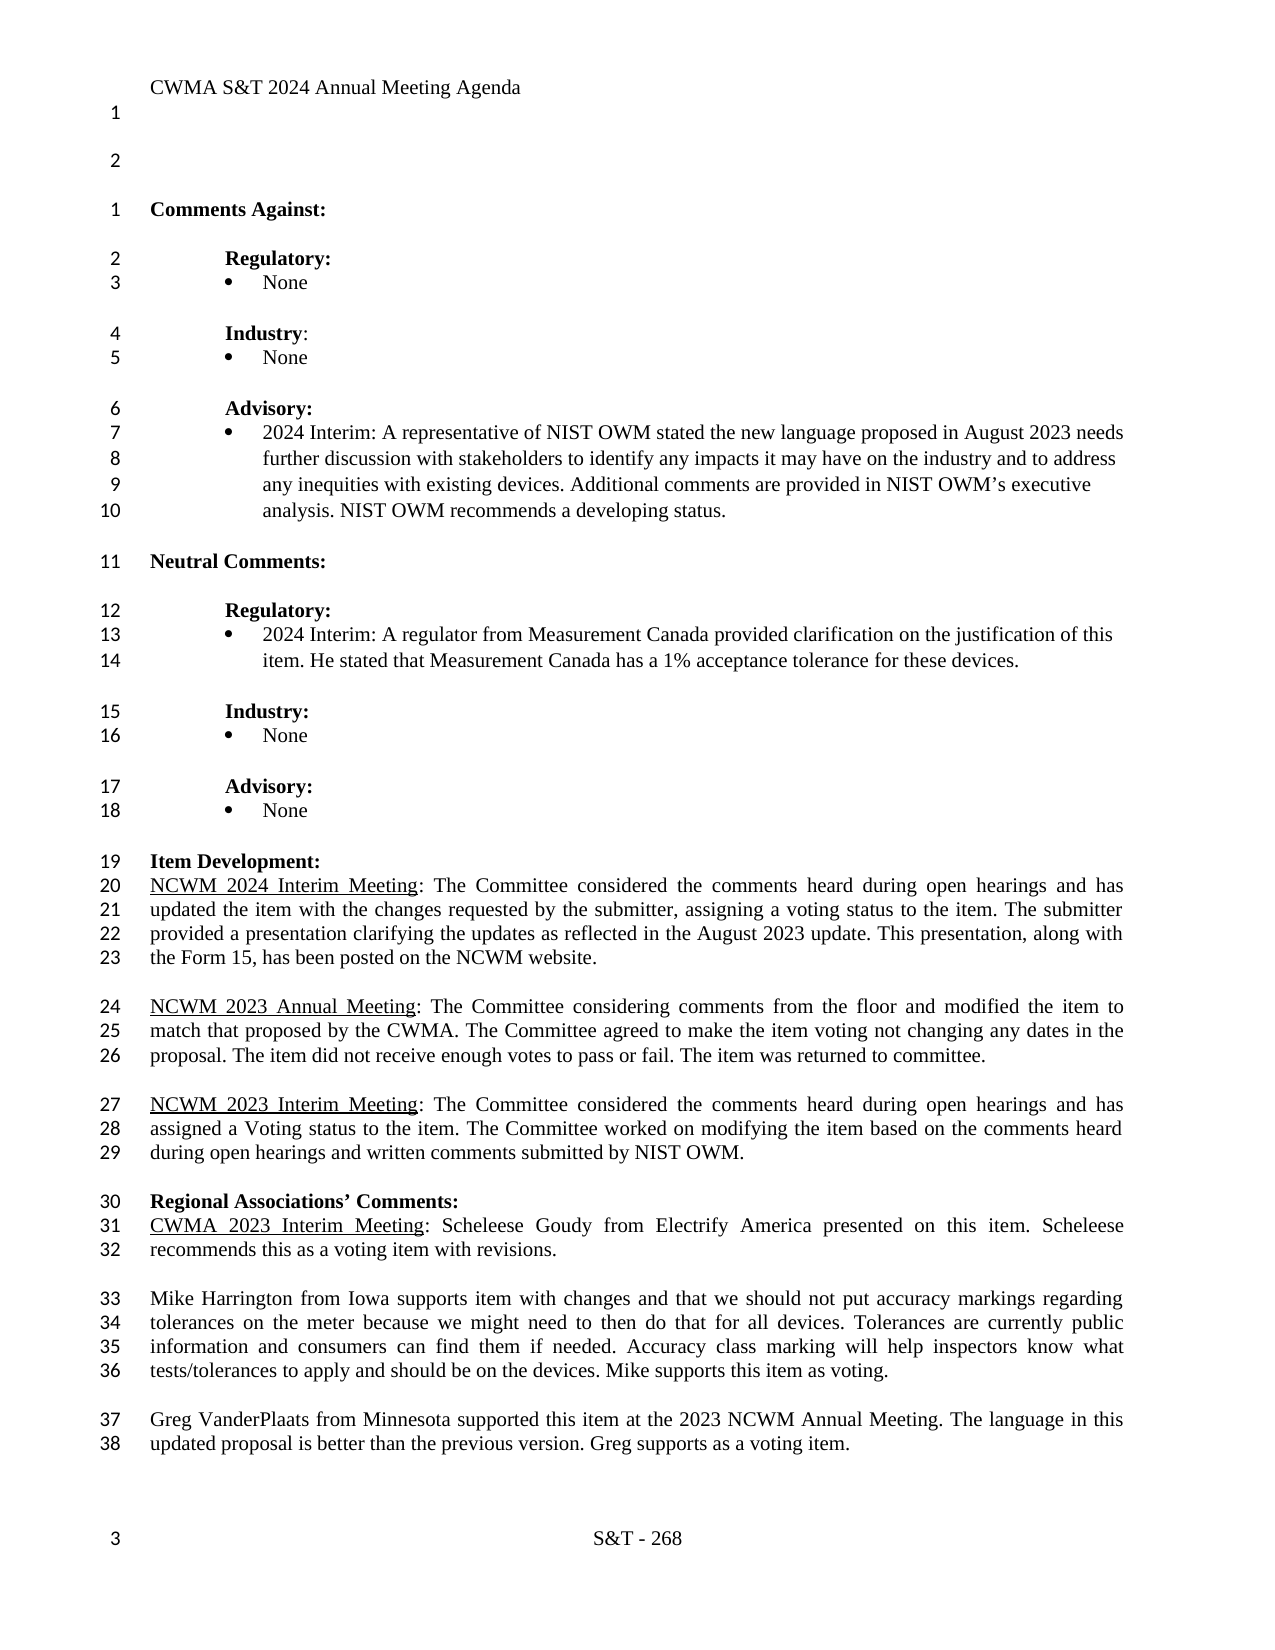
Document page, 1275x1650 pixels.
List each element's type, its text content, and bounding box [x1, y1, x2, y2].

text Item Development: [150, 849, 1125, 873]
list None [225, 723, 1125, 747]
text Advisory: [225, 774, 1125, 798]
list 2024 Interim: A regulator from Measurement Canada provided clarification on the justification of this item. He stated that Measurement Canada has a 1% acceptance tolerance for these devices. [225, 622, 1125, 672]
list 2024 Interim: A representative of NIST OWM stated the new language proposed in August 2023 needs further discussion with stakeholders to identify any impacts it may have on the industry and to address any inequities with existing devices. Additional comments are provided in NIST OWM’s executive analysis. NIST OWM recommends a developing status. [225, 420, 1125, 522]
text Regional Associations’ Comments: [150, 1189, 1125, 1213]
text Comments Against: [150, 197, 1125, 221]
list None [225, 270, 1125, 294]
text Regulatory: [225, 246, 1125, 270]
text Advisory: [225, 396, 1125, 420]
text NCWM 2024 Interim Meeting: The Committee considered the comments heard during open hearings and has updated the item with the changes requested by the submitter, assigning a voting status to the item. The submitter provided a presentation clarifying the updates as reflected in the August 2023 update. This presentation, along with the Form 15, has been posted on the NCWM website. [150, 873, 1125, 969]
text NCWM 2023 Annual Meeting: The Committee considering comments from the floor and modified the item to match that proposed by the CWMA. The Committee agreed to make the item voting not changing any dates in the proposal. The item did not receive enough votes to pass or fail. The item was returned to committee. [150, 994, 1125, 1067]
text Mike Harrington from Iowa supports item with changes and that we should not put accuracy markings regarding tolerances on the meter because we might need to then do that for all devices. Tolerances are currently public information and consumers can find them if needed. Accuracy class marking will help inspectors know what tests/tolerances to apply and should be on the devices. Mike supports this item as voting. [150, 1286, 1125, 1382]
list None [225, 798, 1125, 822]
text Industry: [225, 321, 1125, 345]
text CWMA 2023 Interim Meeting: Scheleese Goudy from Electrify America presented on this item. Scheleese recommends this as a voting item with revisions. [150, 1213, 1125, 1261]
text Industry: [225, 699, 1125, 723]
text Regulatory: [225, 598, 1125, 622]
text Neutral Comments: [150, 549, 1125, 573]
text Greg VanderPlaats from Minnesota supported this item at the 2023 NCWM Annual Meeting. The language in this updated proposal is better than the previous version. Greg supports as a voting item. [150, 1407, 1125, 1455]
text NCWM 2023 Interim Meeting: The Committee considered the comments heard during open hearings and has assigned a Voting status to the item. The Committee worked on modifying the item based on the comments heard during open hearings and written comments submitted by NIST OWM. [150, 1092, 1125, 1164]
list None [225, 345, 1125, 369]
